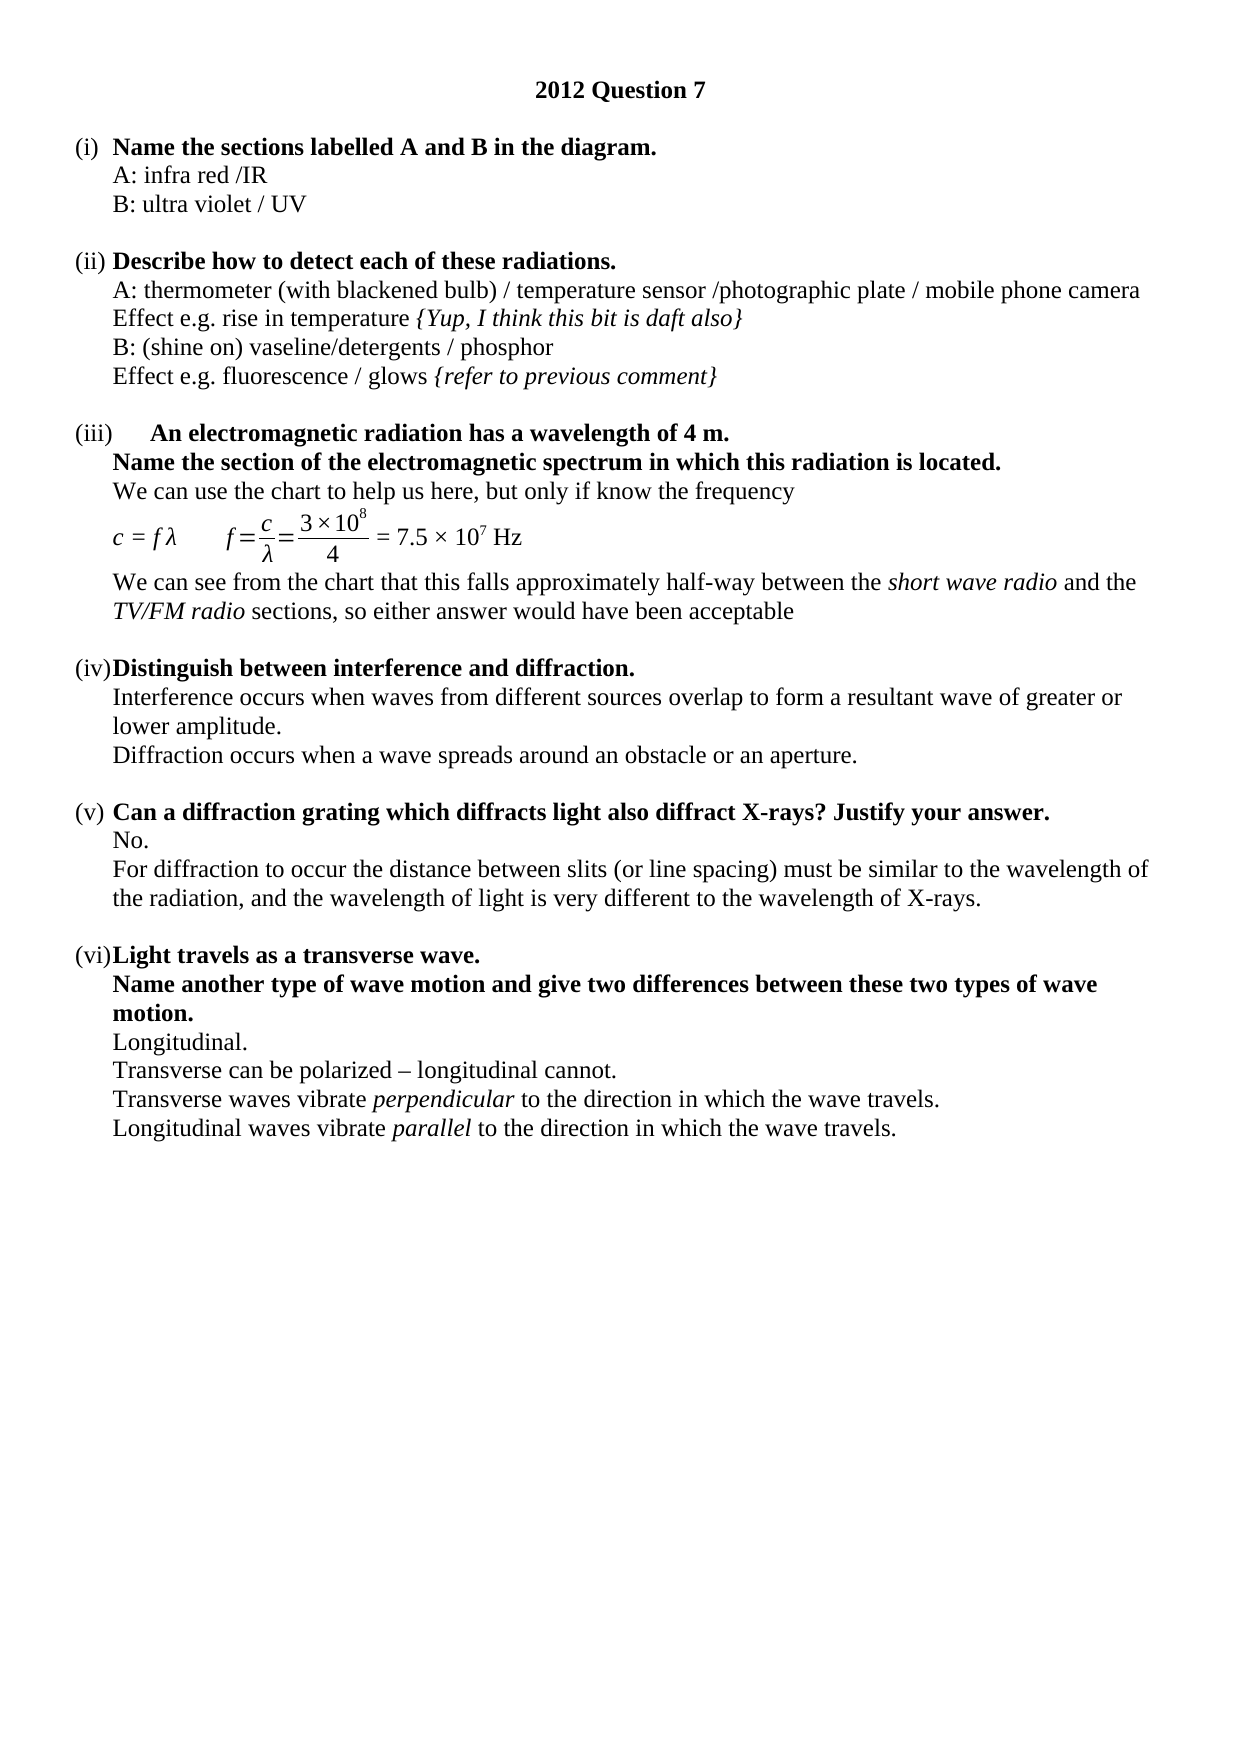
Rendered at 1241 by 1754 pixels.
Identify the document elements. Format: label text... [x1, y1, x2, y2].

text B: (shine on) vaseline/detergents / phosphor [112, 332, 1165, 361]
text Transverse can be polarized – longitudinal cannot. [112, 1055, 1165, 1084]
text Longitudinal. [112, 1027, 1165, 1055]
text For diffraction to occur the distance between slits (or line spacing) must be similar to the wavelength of the radiation, and the wavelength of light is very different to the wavelength of X-rays. [112, 854, 1165, 912]
list Describe how to detect each of these radiations. [75, 246, 1165, 275]
text Transverse waves vibrate perpendicular to the direction in which the wave travels. [112, 1084, 1165, 1113]
text Effect e.g. rise in temperature {Yup, I think this bit is daft also} [112, 303, 1165, 332]
text A: infra red /IR [112, 161, 1165, 189]
text Diffraction occurs when a wave spreads around an obstacle or an aperture. [112, 740, 1165, 797]
text B: ultra violet / UV [112, 189, 1165, 246]
list An electromagnetic radiation has a wavelength of 4 m. [75, 418, 1165, 447]
text Name the section of the electromagnetic spectrum in which this radiation is located. [112, 447, 1165, 476]
text We can use the chart to help us here, but only if know the frequency c = f λ = 7.5 × 107 Hz [112, 476, 1165, 567]
text We can see from the chart that this falls approximately half-way between the short wave radio and the TV/FM radio sections, so either answer would have been acceptable [112, 567, 1165, 625]
list Can a diffraction grating which diffracts light also diffract X-rays? Justify your answer. [75, 797, 1165, 825]
text Longitudinal waves vibrate parallel to the direction in which the wave travels. [112, 1113, 1165, 1142]
text 2012 Question 7 [75, 75, 1165, 132]
text A: thermometer (with blackened bulb) / temperature sensor /photographic plate / mobile phone camera [112, 275, 1165, 303]
text Interference occurs when waves from different sources overlap to form a resultant wave of greater or lower amplitude. [112, 682, 1165, 740]
text Effect e.g. fluorescence / glows {refer to previous comment} [112, 361, 1165, 390]
text No. [112, 825, 1165, 854]
list Name the sections labelled A and B in the diagram. [75, 132, 1165, 161]
list Light travels as a transverse wave. [75, 940, 1165, 969]
list Distinguish between interference and diffraction. [75, 653, 1165, 682]
text Name another type of wave motion and give two differences between these two types of wave motion. [112, 969, 1165, 1027]
